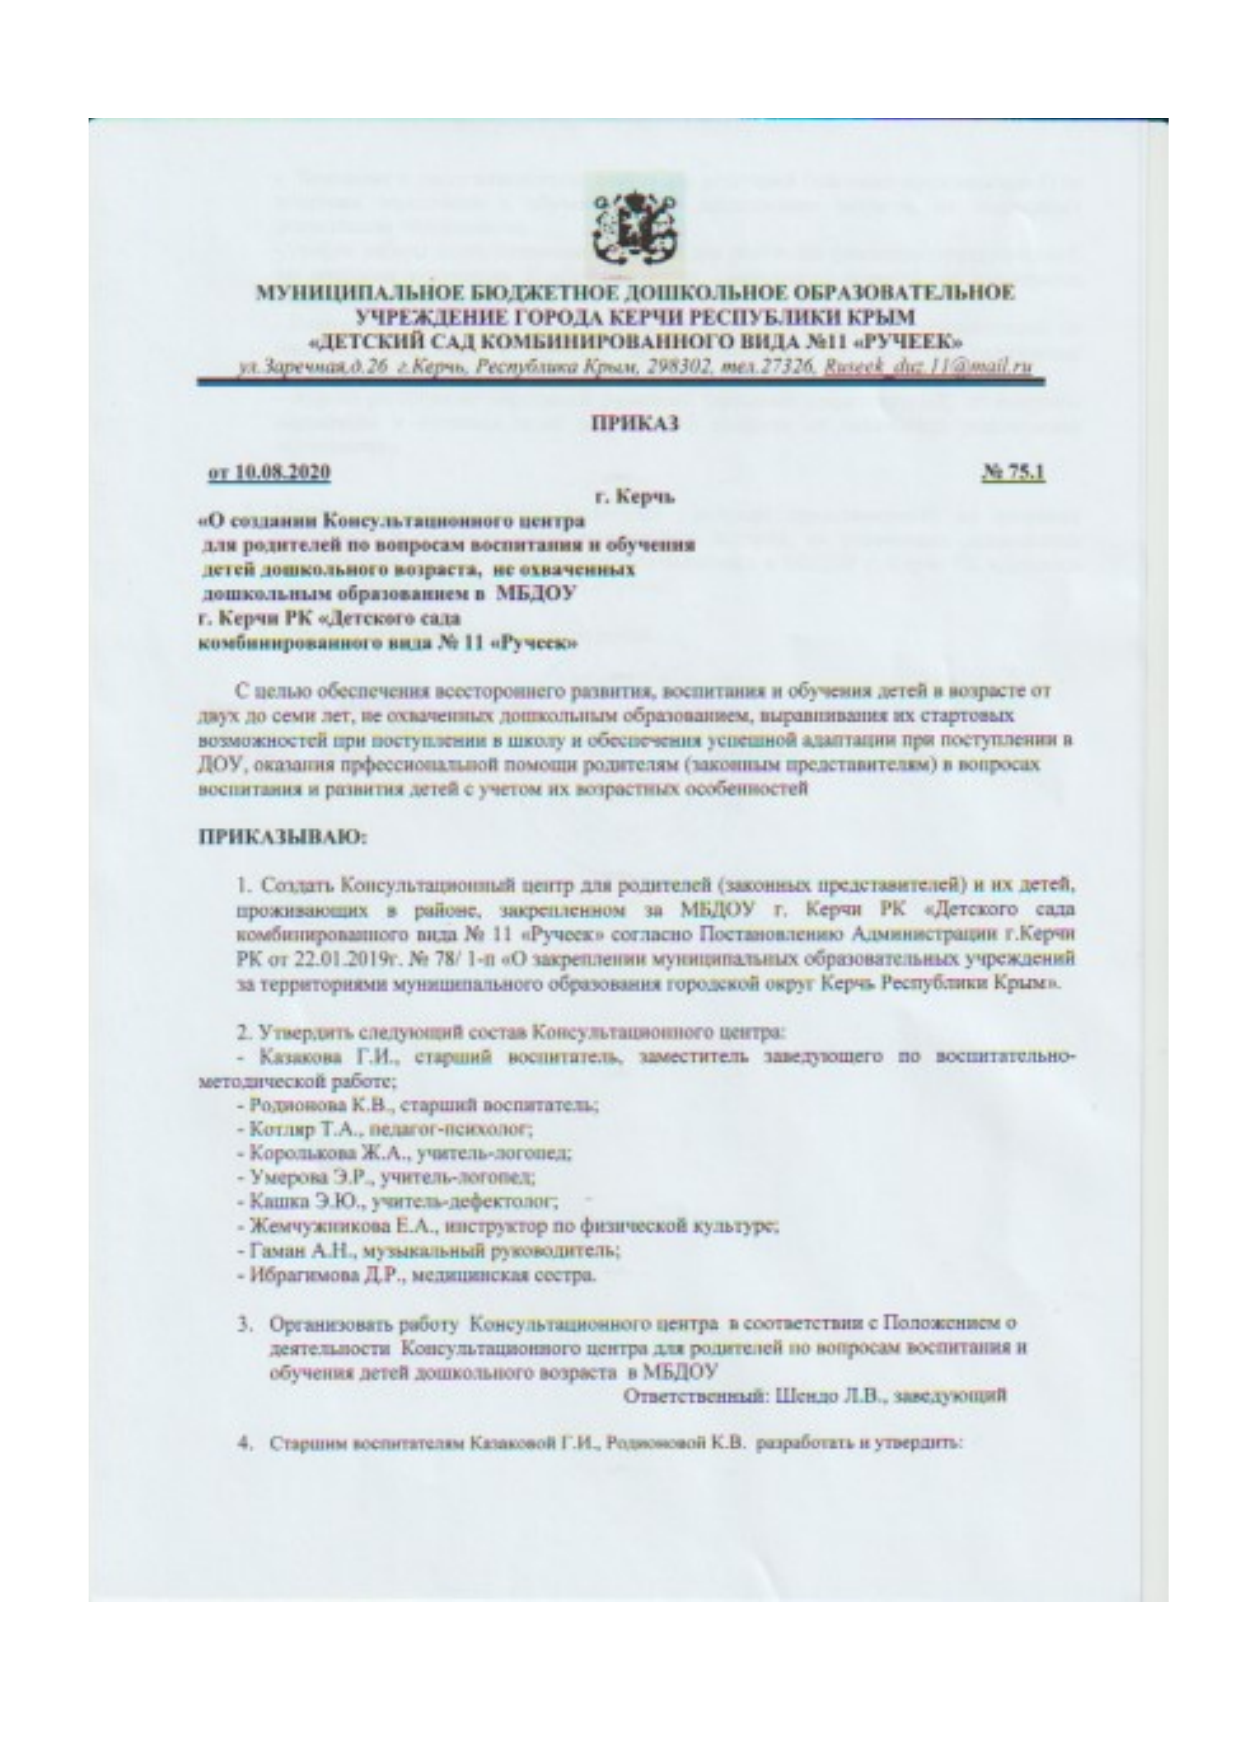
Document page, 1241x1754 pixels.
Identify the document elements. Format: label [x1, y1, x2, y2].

picture [88, 118, 1169, 1602]
